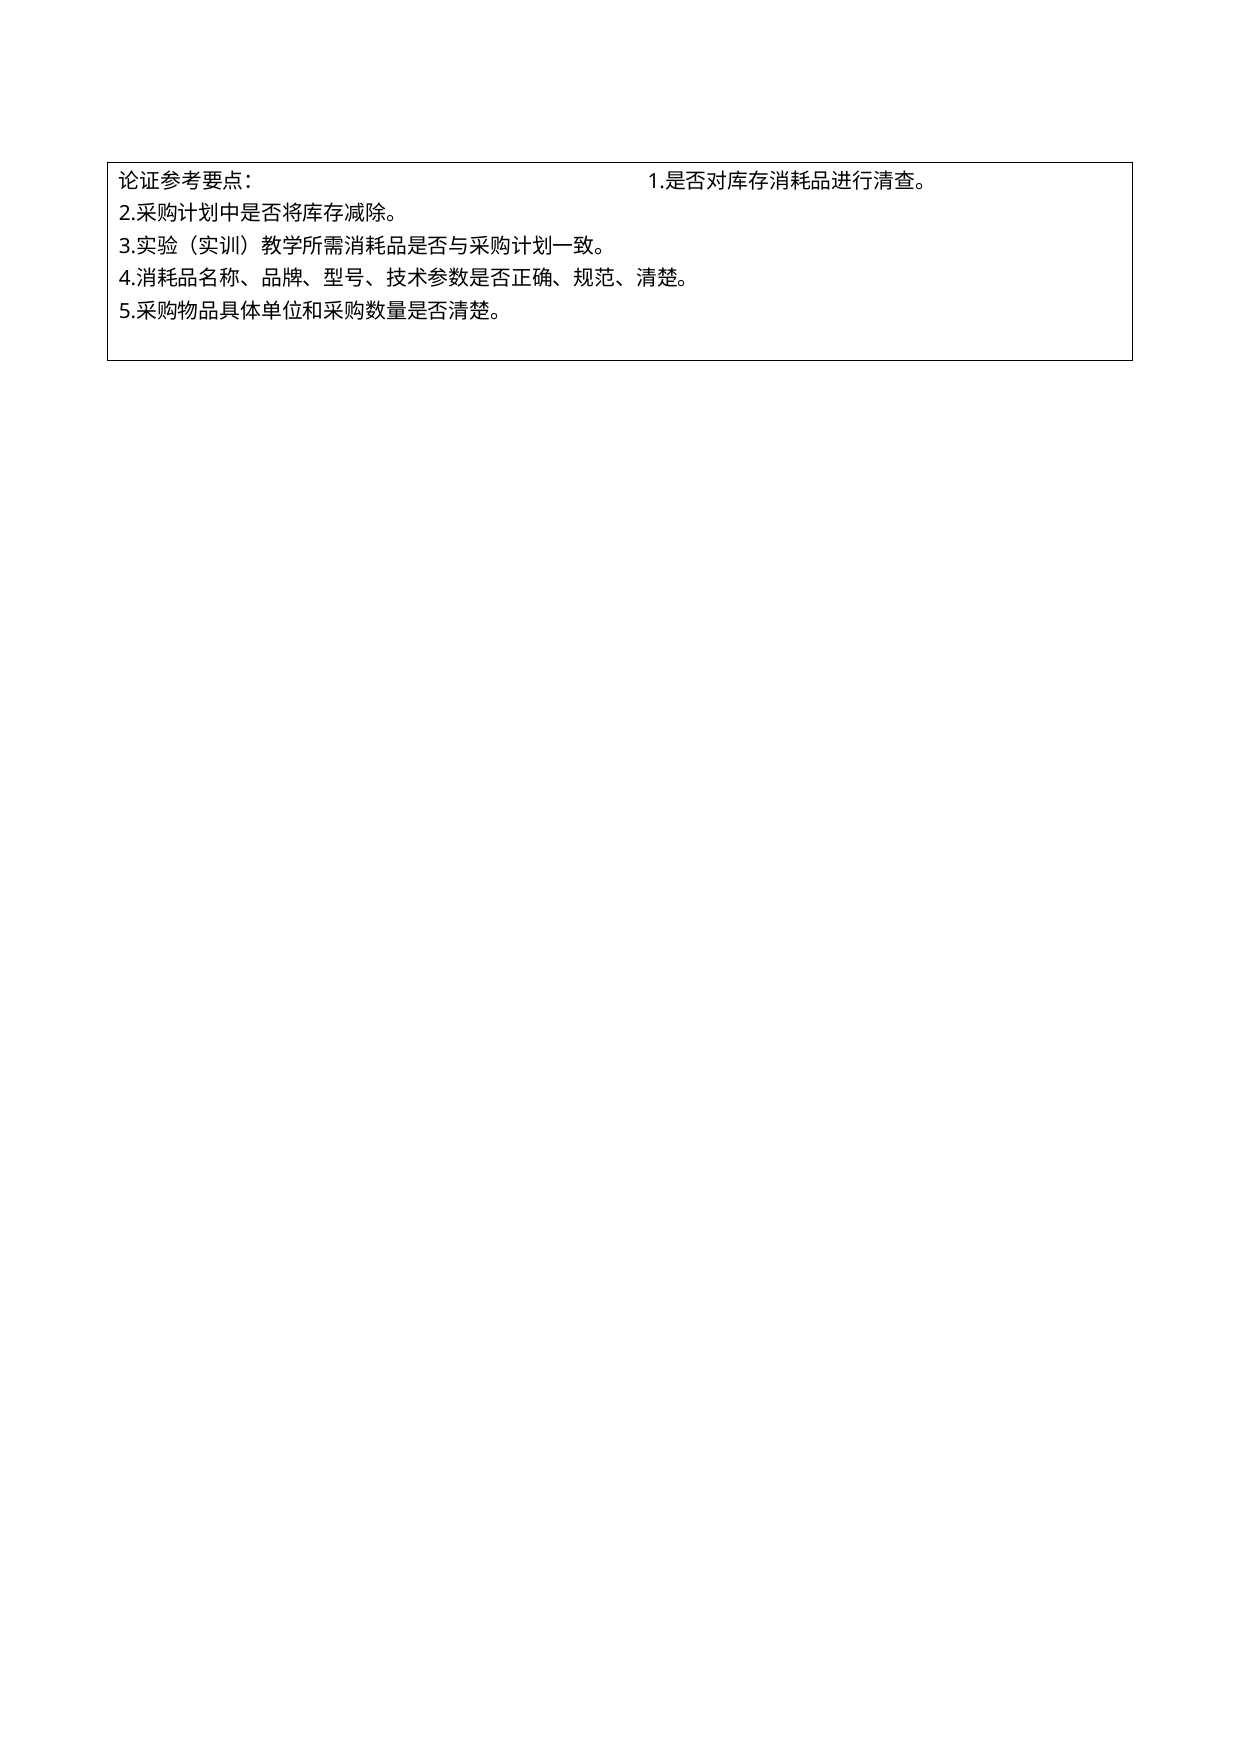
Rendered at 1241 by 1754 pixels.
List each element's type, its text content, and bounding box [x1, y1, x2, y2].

table_cell 论证参考要点： 1.是否对库存消耗品进行清查。 2.采购计划中是否将库存减除。 3.实验（实训）教学所需消耗品是否与采购计划一致。 4.消耗品名称、品牌、型号、技术参数是否正确、规范、清楚。 5.采购物品具体单位和采购数量是否清楚。 [108, 163, 1132, 360]
